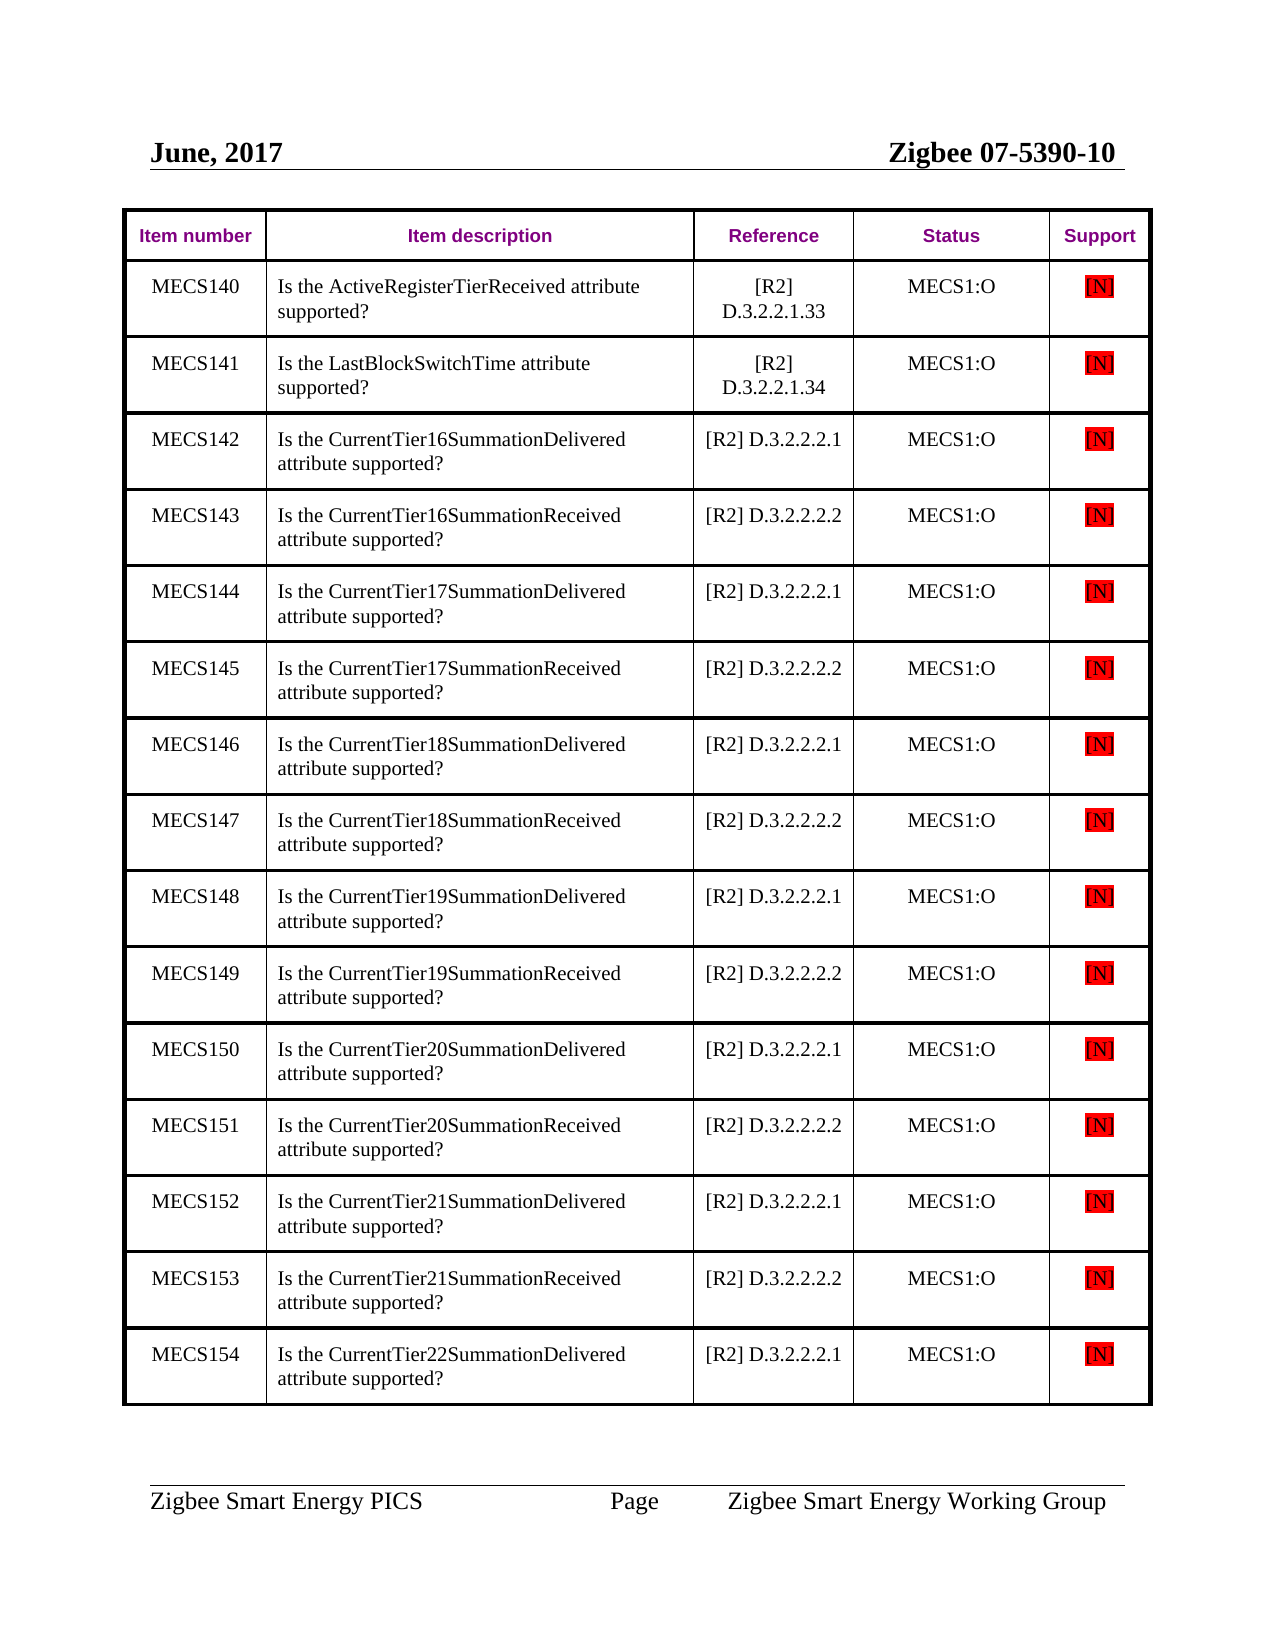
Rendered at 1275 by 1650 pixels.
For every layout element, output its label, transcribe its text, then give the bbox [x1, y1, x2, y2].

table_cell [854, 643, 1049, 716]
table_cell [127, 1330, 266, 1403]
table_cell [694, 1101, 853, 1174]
table_header Reference [695, 212, 853, 259]
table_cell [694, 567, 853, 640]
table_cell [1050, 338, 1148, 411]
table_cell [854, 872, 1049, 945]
table_header Support [1050, 212, 1148, 259]
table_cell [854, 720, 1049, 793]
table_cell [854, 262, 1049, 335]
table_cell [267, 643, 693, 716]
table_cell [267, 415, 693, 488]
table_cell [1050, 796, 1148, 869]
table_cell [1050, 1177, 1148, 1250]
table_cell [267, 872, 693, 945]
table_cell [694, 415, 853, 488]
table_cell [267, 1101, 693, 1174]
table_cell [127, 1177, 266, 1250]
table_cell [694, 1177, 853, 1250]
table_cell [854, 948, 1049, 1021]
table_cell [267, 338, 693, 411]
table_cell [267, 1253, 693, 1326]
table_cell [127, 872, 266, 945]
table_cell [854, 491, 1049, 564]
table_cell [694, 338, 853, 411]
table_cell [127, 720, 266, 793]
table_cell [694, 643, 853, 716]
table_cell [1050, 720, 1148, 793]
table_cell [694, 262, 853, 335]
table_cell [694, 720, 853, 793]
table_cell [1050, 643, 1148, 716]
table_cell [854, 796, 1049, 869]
table_header Item description [267, 212, 693, 259]
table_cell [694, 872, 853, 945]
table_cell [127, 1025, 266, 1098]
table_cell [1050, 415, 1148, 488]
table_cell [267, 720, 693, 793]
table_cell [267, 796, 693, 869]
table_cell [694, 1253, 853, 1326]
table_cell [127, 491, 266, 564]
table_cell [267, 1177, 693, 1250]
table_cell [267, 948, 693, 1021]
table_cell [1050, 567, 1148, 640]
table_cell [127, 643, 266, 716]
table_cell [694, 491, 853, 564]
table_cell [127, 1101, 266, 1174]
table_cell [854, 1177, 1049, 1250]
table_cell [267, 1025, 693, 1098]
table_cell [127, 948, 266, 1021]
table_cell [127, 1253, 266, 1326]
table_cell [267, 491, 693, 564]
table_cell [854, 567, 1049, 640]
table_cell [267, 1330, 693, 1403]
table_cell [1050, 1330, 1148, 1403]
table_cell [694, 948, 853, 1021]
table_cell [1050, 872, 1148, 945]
table_header Status [854, 212, 1049, 259]
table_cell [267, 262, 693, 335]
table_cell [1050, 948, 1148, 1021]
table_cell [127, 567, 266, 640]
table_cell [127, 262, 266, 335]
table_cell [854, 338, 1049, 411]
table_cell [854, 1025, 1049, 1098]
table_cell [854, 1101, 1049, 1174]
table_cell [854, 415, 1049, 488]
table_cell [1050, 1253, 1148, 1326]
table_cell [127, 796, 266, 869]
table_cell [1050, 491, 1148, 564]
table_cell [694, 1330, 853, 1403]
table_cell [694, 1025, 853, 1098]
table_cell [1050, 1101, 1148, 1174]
table_header Item number [127, 212, 265, 259]
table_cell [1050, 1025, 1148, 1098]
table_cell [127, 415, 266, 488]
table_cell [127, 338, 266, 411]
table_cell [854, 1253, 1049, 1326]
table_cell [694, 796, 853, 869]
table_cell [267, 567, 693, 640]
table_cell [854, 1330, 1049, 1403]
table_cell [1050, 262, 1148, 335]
